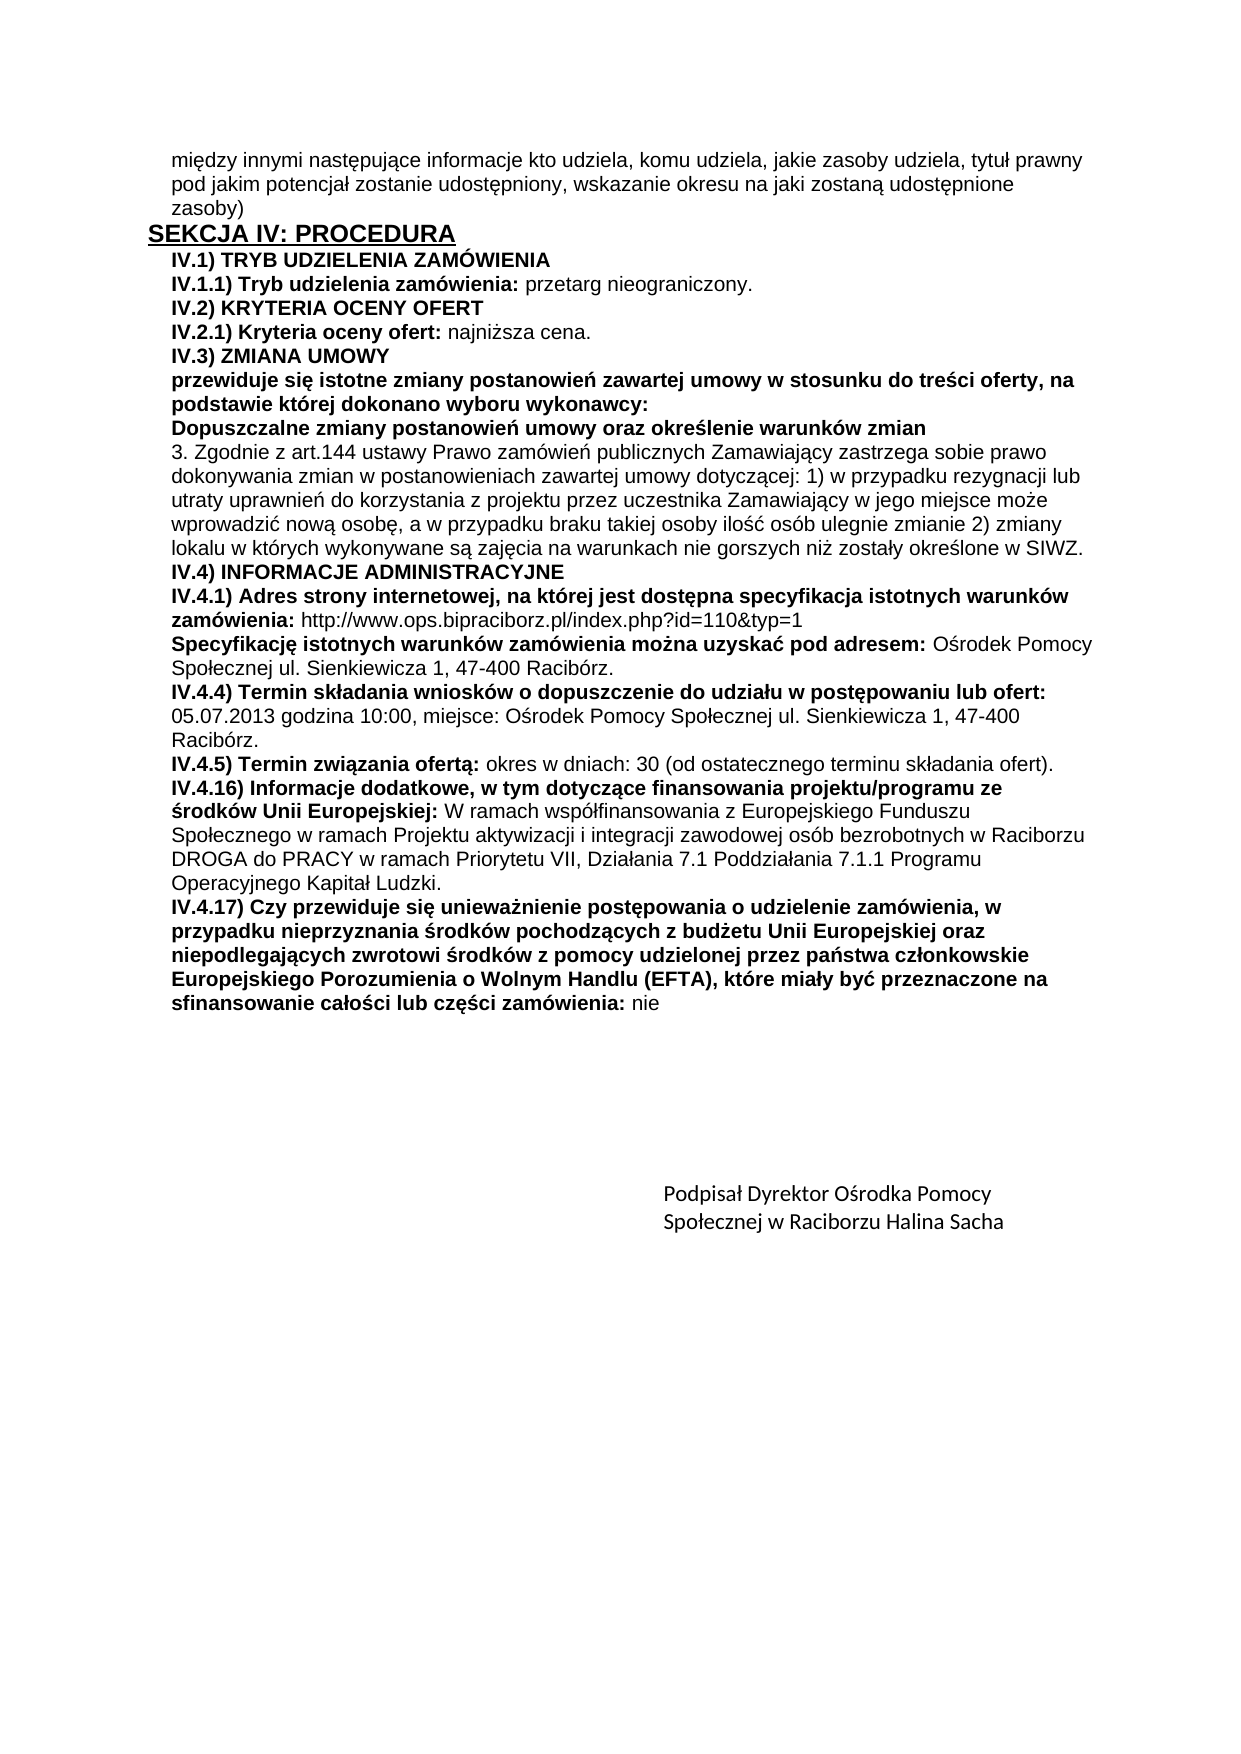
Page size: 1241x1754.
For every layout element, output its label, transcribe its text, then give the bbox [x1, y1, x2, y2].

text IV.2.1) Kryteria oceny ofert: najniższa cena. [171, 320, 1093, 344]
text IV.4.17) Czy przewiduje się unieważnienie postępowania o udzielenie zamówienia, w przypadku nieprzyznania środków pochodzących z budżetu Unii Europejskiej oraz niepodlegających zwrotowi środków z pomocy udzielonej przez państwa członkowskie Europejskiego Porozumienia o Wolnym Handlu (EFTA), które miały być przeznaczone na sfinansowanie całości lub części zamówienia: nie [171, 895, 1093, 1015]
text IV.4.5) Termin związania ofertą: okres w dniach: 30 (od ostatecznego terminu składania ofert). [171, 751, 1093, 775]
text SEKCJA IV: PROCEDURA [148, 219, 1093, 248]
text Dopuszczalne zmiany postanowień umowy oraz określenie warunków zmian [171, 416, 1093, 440]
text IV.4.1) Adres strony internetowej, na której jest dostępna specyfikacja istotnych warunków zamówienia: http://www.ops.bipraciborz.pl/index.php?id=110&typ=1 Specyfikację istotnych warunków zamówienia można uzyskać pod adresem: Ośrodek Pomocy Społecznej ul. Sienkiewicza 1, 47-400 Racibórz. [171, 584, 1093, 679]
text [171, 148, 1093, 219]
text Podpisał Dyrektor Ośrodka Pomocy Społecznej w Raciborzu Halina Sacha [663, 1179, 1093, 1235]
text IV.4) INFORMACJE ADMINISTRACYJNE [171, 560, 1093, 584]
text IV.4.16) Informacje dodatkowe, w tym dotyczące finansowania projektu/programu ze środków Unii Europejskiej: W ramach współfinansowania z Europejskiego Funduszu Społecznego w ramach Projektu aktywizacji i integracji zawodowej osób bezrobotnych w Raciborzu DROGA do PRACY w ramach Priorytetu VII, Działania 7.1 Poddziałania 7.1.1 Programu Operacyjnego Kapitał Ludzki. [171, 775, 1093, 895]
text IV.1) TRYB UDZIELENIA ZAMÓWIENIA [171, 248, 1093, 272]
text IV.1.1) Tryb udzielenia zamówienia: przetarg nieograniczony. [171, 272, 1093, 296]
text 3. Zgodnie z art.144 ustawy Prawo zamówień publicznych Zamawiający zastrzega sobie prawo dokonywania zmian w postanowieniach zawartej umowy dotyczącej: 1) w przypadku rezygnacji lub utraty uprawnień do korzystania z projektu przez uczestnika Zamawiający w jego miejsce może wprowadzić nową osobę, a w przypadku braku takiej osoby ilość osób ulegnie zmianie 2) zmiany lokalu w których wykonywane są zajęcia na warunkach nie gorszych niż zostały określone w SIWZ. [171, 440, 1093, 560]
text IV.3) ZMIANA UMOWY [171, 344, 1093, 368]
text IV.2) KRYTERIA OCENY OFERT [171, 296, 1093, 320]
text przewiduje się istotne zmiany postanowień zawartej umowy w stosunku do treści oferty, na podstawie której dokonano wyboru wykonawcy: [171, 368, 1093, 416]
text IV.4.4) Termin składania wniosków o dopuszczenie do udziału w postępowaniu lub ofert: 05.07.2013 godzina 10:00, miejsce: Ośrodek Pomocy Społecznej ul. Sienkiewicza 1, 47-400 Racibórz. [171, 679, 1093, 751]
